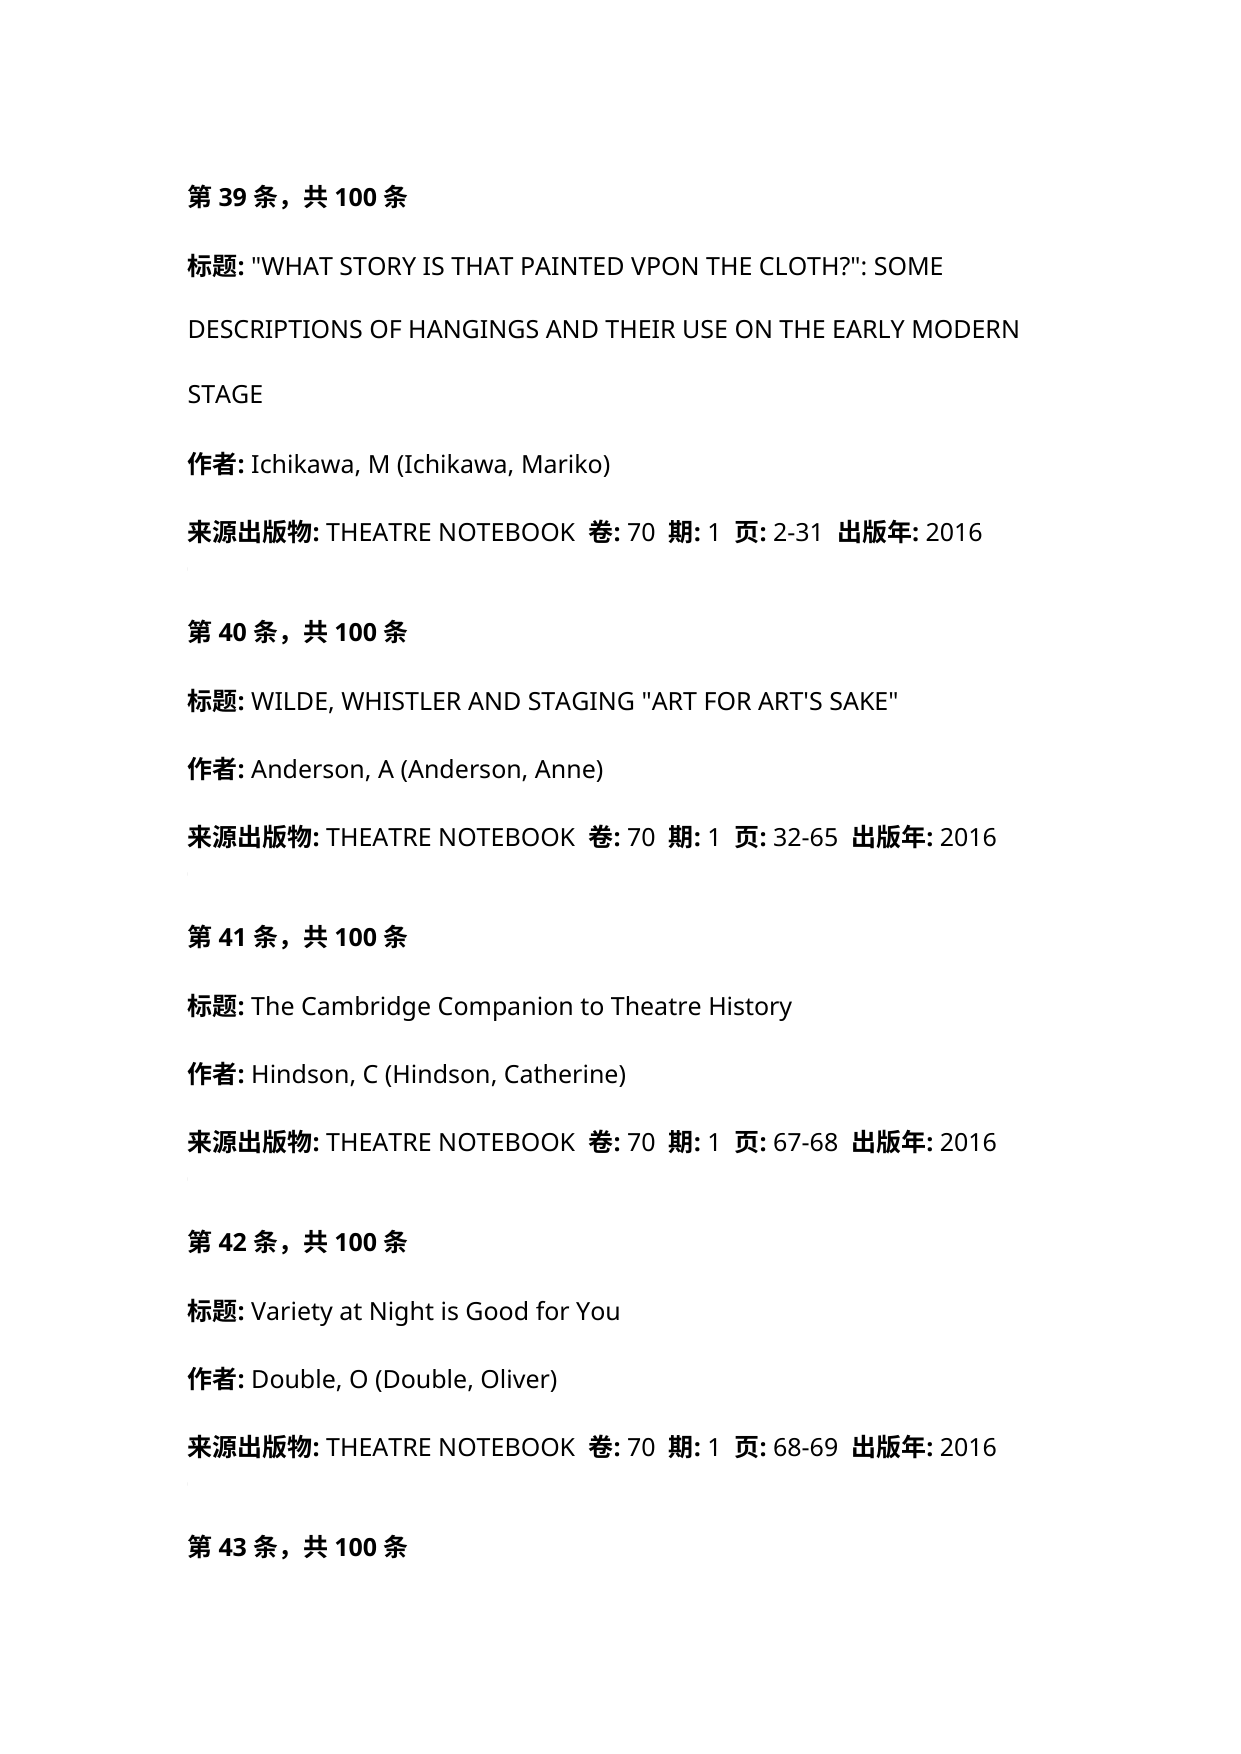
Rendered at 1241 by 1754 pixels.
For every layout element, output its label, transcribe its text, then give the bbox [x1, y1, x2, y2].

table_cell 标题: WILDE, WHISTLER AND STAGING "ART FOR ART'S SAKE" [186, 665, 1061, 733]
table_cell 来源出版物: THEATRE NOTEBOOK 卷: 70 期: 1 页: 68-69 出版年: 2016 [186, 1411, 1061, 1479]
table_cell 标题: The Cambridge Companion to Theatre History [186, 970, 1061, 1038]
table_header 第 39 条，共 100 条 [186, 162, 1061, 230]
table_cell 作者: Ichikawa, M (Ichikawa, Mariko) [186, 428, 1061, 496]
table_cell 来源出版物: THEATRE NOTEBOOK 卷: 70 期: 1 页: 67-68 出版年: 2016 [186, 1106, 1061, 1174]
table_header 第 43 条，共 100 条 [186, 1512, 1061, 1580]
table_cell 标题: Variety at Night is Good for You [186, 1275, 1061, 1343]
table_cell 来源出版物: THEATRE NOTEBOOK 卷: 70 期: 1 页: 32-65 出版年: 2016 [186, 801, 1061, 869]
table_cell 作者: Double, O (Double, Oliver) [186, 1343, 1061, 1411]
table_cell 来源出版物: THEATRE NOTEBOOK 卷: 70 期: 1 页: 2-31 出版年: 2016 [186, 496, 1061, 564]
table_cell 作者: Anderson, A (Anderson, Anne) [186, 733, 1061, 801]
table_header 第 40 条，共 100 条 [186, 597, 1061, 665]
table_cell 作者: Hindson, C (Hindson, Catherine) [186, 1038, 1061, 1106]
table_header 第 42 条，共 100 条 [186, 1207, 1061, 1275]
table_header 第 41 条，共 100 条 [186, 902, 1061, 970]
table_cell 标题: "WHAT STORY IS THAT PAINTED VPON THE CLOTH?": SOME DESCRIPTIONS OF HANGINGS AND THEIR USE ON THE EARLY MODERN STAGE [186, 230, 1061, 428]
